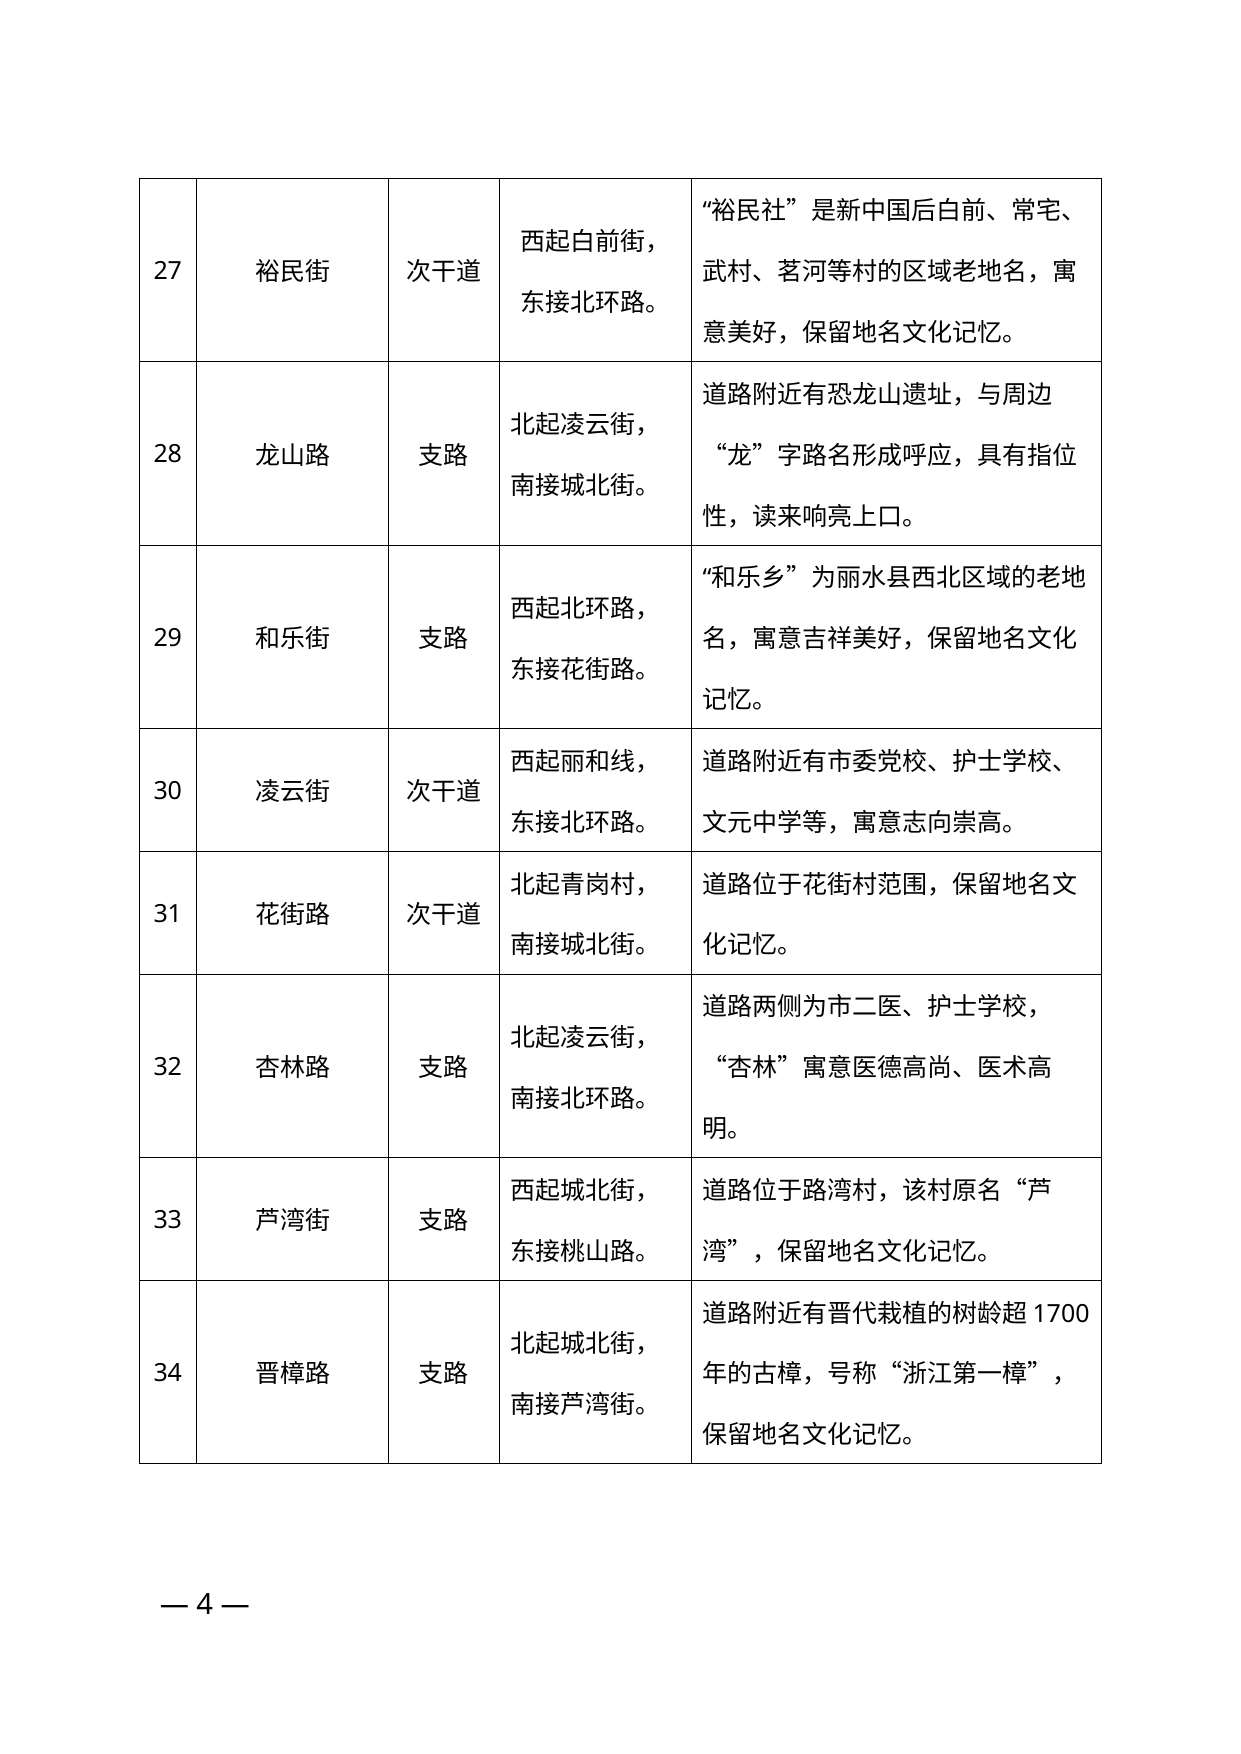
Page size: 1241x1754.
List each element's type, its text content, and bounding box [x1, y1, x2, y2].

table_cell 31 [140, 852, 196, 973]
table_cell 北起凌云街，南接北环路。 [500, 975, 691, 1157]
table_cell 道路附近有晋代栽植的树龄超1700年的古樟，号称“浙江第一樟”，保留地名文化记忆。 [692, 1281, 1101, 1463]
table_cell 西起城北街，东接桃山路。 [500, 1158, 691, 1280]
table_cell 32 [140, 975, 196, 1157]
table_cell 北起青岗村，南接城北街。 [500, 852, 691, 973]
table_cell 北起城北街，南接芦湾街。 [500, 1281, 691, 1463]
table_cell 34 [140, 1281, 196, 1463]
table_cell 道路附近有恐龙山遗址，与周边“龙”字路名形成呼应，具有指位性，读来响亮上口。 [692, 362, 1101, 544]
table_cell “裕民社”是新中国后白前、常宅、武村、茗河等村的区域老地名，寓意美好，保留地名文化记忆。 [692, 179, 1101, 361]
table_cell 凌云街 [197, 729, 388, 851]
table_cell 花街路 [197, 852, 388, 973]
table_cell 和乐街 [197, 546, 388, 728]
table_cell 道路附近有市委党校、护士学校、文元中学等，寓意志向崇高。 [692, 729, 1101, 851]
table_cell 西起白前街，东接北环路。 [500, 179, 691, 361]
table_cell 33 [140, 1158, 196, 1280]
table_cell 次干道 [389, 729, 499, 851]
table_cell 28 [140, 362, 196, 544]
table_cell 裕民街 [197, 179, 388, 361]
table_cell 支路 [389, 975, 499, 1157]
table_cell 晋樟路 [197, 1281, 388, 1463]
table_cell 支路 [389, 546, 499, 728]
table_cell 龙山路 [197, 362, 388, 544]
table_cell 道路位于花街村范围，保留地名文化记忆。 [692, 852, 1101, 973]
table_cell 支路 [389, 1281, 499, 1463]
table_cell 杏林路 [197, 975, 388, 1157]
table_cell 27 [140, 179, 196, 361]
table_cell 西起丽和线，东接北环路。 [500, 729, 691, 851]
table_cell 西起北环路，东接花街路。 [500, 546, 691, 728]
table_cell 北起凌云街，南接城北街。 [500, 362, 691, 544]
table_cell 芦湾街 [197, 1158, 388, 1280]
table_cell 29 [140, 546, 196, 728]
table_cell 30 [140, 729, 196, 851]
table_cell 次干道 [389, 852, 499, 973]
table_cell 道路位于路湾村，该村原名“芦湾”，保留地名文化记忆。 [692, 1158, 1101, 1280]
table_cell “和乐乡”为丽水县西北区域的老地名，寓意吉祥美好，保留地名文化记忆。 [692, 546, 1101, 728]
table_cell 道路两侧为市二医、护士学校，“杏林”寓意医德高尚、医术高明。 [692, 975, 1101, 1157]
table_cell 支路 [389, 1158, 499, 1280]
table_cell 支路 [389, 362, 499, 544]
table_cell 次干道 [389, 179, 499, 361]
